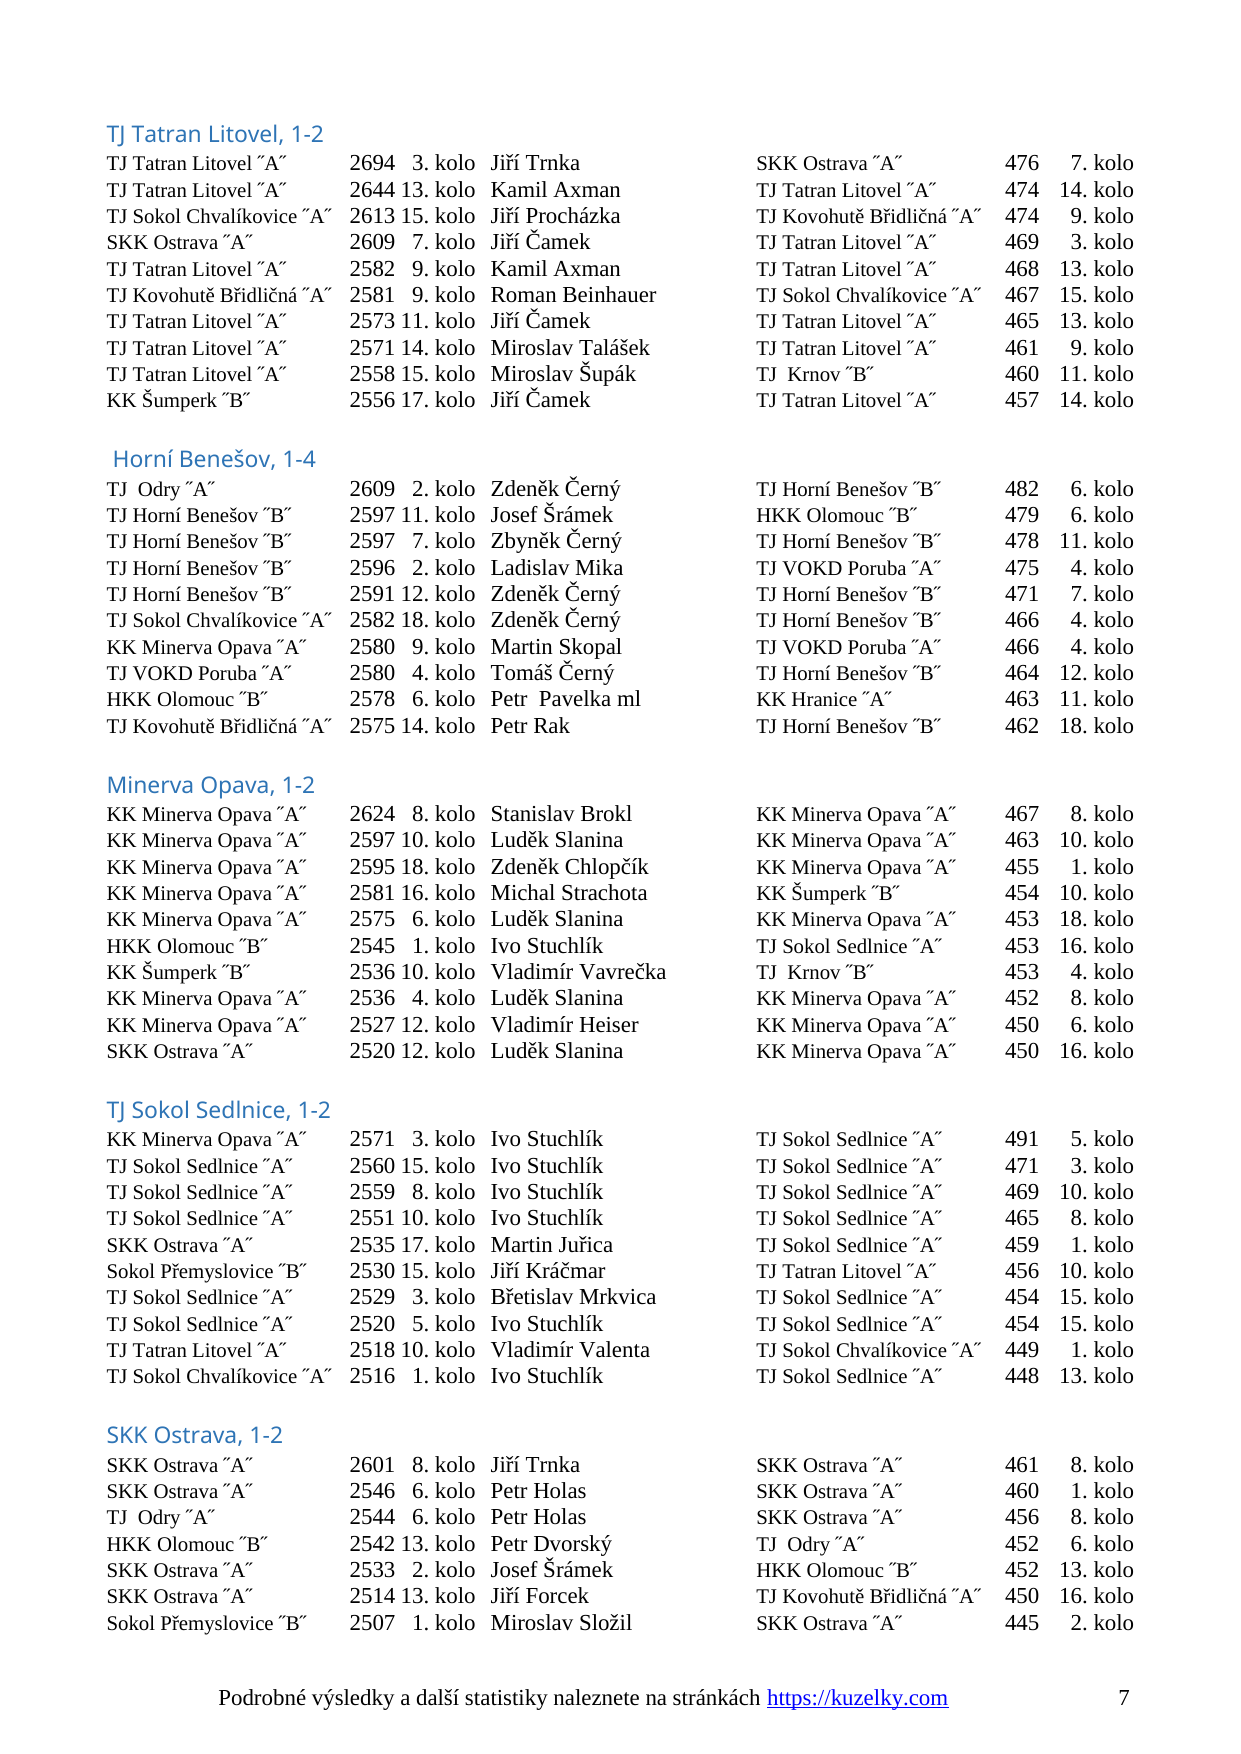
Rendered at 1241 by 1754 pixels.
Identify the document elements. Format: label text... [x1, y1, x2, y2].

text TJ Tatran Litovel ˝A˝ 2582 9. kolo Kamil Axman TJ Tatran Litovel ˝A˝ 468 13. kolo [106, 255, 1134, 281]
subtitle Horní Benešov, 1-4 [106, 443, 1134, 475]
text TJ Sokol Chvalíkovice ˝A˝ 2613 15. kolo Jiří Procházka TJ Kovohutě Břidličná ˝A˝ 474 9. kolo [106, 202, 1134, 228]
text KK Šumperk ˝B˝ 2556 17. kolo Jiří Čamek TJ Tatran Litovel ˝A˝ 457 14. kolo [106, 387, 1134, 413]
text TJ Kovohutě Břidličná ˝A˝ 2581 9. kolo Roman Beinhauer TJ Sokol Chvalíkovice ˝A˝ 467 15. kolo [106, 281, 1134, 307]
text HKK Olomouc ˝B˝ 2542 13. kolo Petr Dvorský TJ Odry ˝A˝ 452 6. kolo [106, 1530, 1134, 1556]
text KK Minerva Opava ˝A˝ 2536 4. kolo Luděk Slanina KK Minerva Opava ˝A˝ 452 8. kolo [106, 984, 1134, 1011]
text SKK Ostrava ˝A˝ 2546 6. kolo Petr Holas SKK Ostrava ˝A˝ 460 1. kolo [106, 1477, 1134, 1503]
text TJ Sokol Chvalíkovice ˝A˝ 2516 1. kolo Ivo Stuchlík TJ Sokol Sedlnice ˝A˝ 448 13. kolo [106, 1362, 1134, 1389]
text TJ Tatran Litovel ˝A˝ 2644 13. kolo Kamil Axman TJ Tatran Litovel ˝A˝ 474 14. kolo [106, 176, 1134, 202]
text TJ Odry ˝A˝ 2609 2. kolo Zdeněk Černý TJ Horní Benešov ˝B˝ 482 6. kolo [106, 475, 1134, 501]
text TJ Odry ˝A˝ 2544 6. kolo Petr Holas SKK Ostrava ˝A˝ 456 8. kolo [106, 1503, 1134, 1530]
text SKK Ostrava ˝A˝ 2609 7. kolo Jiří Čamek TJ Tatran Litovel ˝A˝ 469 3. kolo [106, 228, 1134, 255]
text TJ Horní Benešov ˝B˝ 2591 12. kolo Zdeněk Černý TJ Horní Benešov ˝B˝ 471 7. kolo [106, 580, 1134, 606]
text TJ Horní Benešov ˝B˝ 2596 2. kolo Ladislav Mika TJ VOKD Poruba ˝A˝ 475 4. kolo [106, 554, 1134, 580]
text KK Minerva Opava ˝A˝ 2527 12. kolo Vladimír Heiser KK Minerva Opava ˝A˝ 450 6. kolo [106, 1011, 1134, 1037]
text Sokol Přemyslovice ˝B˝ 2530 15. kolo Jiří Kráčmar TJ Tatran Litovel ˝A˝ 456 10. kolo [106, 1257, 1134, 1283]
text KK Minerva Opava ˝A˝ 2624 8. kolo Stanislav Brokl KK Minerva Opava ˝A˝ 467 8. kolo [106, 800, 1134, 826]
text SKK Ostrava ˝A˝ 2601 8. kolo Jiří Trnka SKK Ostrava ˝A˝ 461 8. kolo [106, 1451, 1134, 1477]
text TJ Sokol Sedlnice ˝A˝ 2520 5. kolo Ivo Stuchlík TJ Sokol Sedlnice ˝A˝ 454 15. kolo [106, 1310, 1134, 1336]
text TJ Sokol Sedlnice ˝A˝ 2529 3. kolo Břetislav Mrkvica TJ Sokol Sedlnice ˝A˝ 454 15. kolo [106, 1283, 1134, 1310]
text HKK Olomouc ˝B˝ 2578 6. kolo Petr Pavelka ml KK Hranice ˝A˝ 463 11. kolo [106, 686, 1134, 712]
text KK Minerva Opava ˝A˝ 2580 9. kolo Martin Skopal TJ VOKD Poruba ˝A˝ 466 4. kolo [106, 633, 1134, 659]
text KK Minerva Opava ˝A˝ 2571 3. kolo Ivo Stuchlík TJ Sokol Sedlnice ˝A˝ 491 5. kolo [106, 1125, 1134, 1152]
text TJ Tatran Litovel ˝A˝ 2558 15. kolo Miroslav Šupák TJ Krnov ˝B˝ 460 11. kolo [106, 360, 1134, 387]
text SKK Ostrava ˝A˝ 2533 2. kolo Josef Šrámek HKK Olomouc ˝B˝ 452 13. kolo [106, 1556, 1134, 1582]
text TJ Kovohutě Břidličná ˝A˝ 2575 14. kolo Petr Rak TJ Horní Benešov ˝B˝ 462 18. kolo [106, 712, 1134, 738]
text TJ Tatran Litovel ˝A˝ 2571 14. kolo Miroslav Talášek TJ Tatran Litovel ˝A˝ 461 9. kolo [106, 334, 1134, 360]
text KK Šumperk ˝B˝ 2536 10. kolo Vladimír Vavrečka TJ Krnov ˝B˝ 453 4. kolo [106, 958, 1134, 984]
text Sokol Přemyslovice ˝B˝ 2507 1. kolo Miroslav Složil SKK Ostrava ˝A˝ 445 2. kolo [106, 1609, 1134, 1635]
text KK Minerva Opava ˝A˝ 2575 6. kolo Luděk Slanina KK Minerva Opava ˝A˝ 453 18. kolo [106, 905, 1134, 932]
text SKK Ostrava ˝A˝ 2514 13. kolo Jiří Forcek TJ Kovohutě Břidličná ˝A˝ 450 16. kolo [106, 1582, 1134, 1609]
text TJ Sokol Sedlnice ˝A˝ 2551 10. kolo Ivo Stuchlík TJ Sokol Sedlnice ˝A˝ 465 8. kolo [106, 1204, 1134, 1231]
text HKK Olomouc ˝B˝ 2545 1. kolo Ivo Stuchlík TJ Sokol Sedlnice ˝A˝ 453 16. kolo [106, 932, 1134, 958]
subtitle TJ Tatran Litovel, 1-2 [106, 118, 1134, 149]
text KK Minerva Opava ˝A˝ 2597 10. kolo Luděk Slanina KK Minerva Opava ˝A˝ 463 10. kolo [106, 826, 1134, 853]
text TJ Horní Benešov ˝B˝ 2597 11. kolo Josef Šrámek HKK Olomouc ˝B˝ 479 6. kolo [106, 501, 1134, 527]
subtitle SKK Ostrava, 1-2 [106, 1419, 1134, 1451]
text SKK Ostrava ˝A˝ 2535 17. kolo Martin Juřica TJ Sokol Sedlnice ˝A˝ 459 1. kolo [106, 1231, 1134, 1257]
text TJ Tatran Litovel ˝A˝ 2518 10. kolo Vladimír Valenta TJ Sokol Chvalíkovice ˝A˝ 449 1. kolo [106, 1336, 1134, 1362]
subtitle TJ Sokol Sedlnice, 1-2 [106, 1094, 1134, 1125]
text TJ Tatran Litovel ˝A˝ 2694 3. kolo Jiří Trnka SKK Ostrava ˝A˝ 476 7. kolo [106, 149, 1134, 176]
subtitle Minerva Opava, 1-2 [106, 769, 1134, 800]
text TJ Sokol Sedlnice ˝A˝ 2559 8. kolo Ivo Stuchlík TJ Sokol Sedlnice ˝A˝ 469 10. kolo [106, 1178, 1134, 1204]
text TJ Tatran Litovel ˝A˝ 2573 11. kolo Jiří Čamek TJ Tatran Litovel ˝A˝ 465 13. kolo [106, 307, 1134, 334]
text TJ Horní Benešov ˝B˝ 2597 7. kolo Zbyněk Černý TJ Horní Benešov ˝B˝ 478 11. kolo [106, 527, 1134, 554]
text TJ Sokol Chvalíkovice ˝A˝ 2582 18. kolo Zdeněk Černý TJ Horní Benešov ˝B˝ 466 4. kolo [106, 606, 1134, 633]
text SKK Ostrava ˝A˝ 2520 12. kolo Luděk Slanina KK Minerva Opava ˝A˝ 450 16. kolo [106, 1037, 1134, 1063]
text KK Minerva Opava ˝A˝ 2581 16. kolo Michal Strachota KK Šumperk ˝B˝ 454 10. kolo [106, 879, 1134, 905]
text TJ Sokol Sedlnice ˝A˝ 2560 15. kolo Ivo Stuchlík TJ Sokol Sedlnice ˝A˝ 471 3. kolo [106, 1152, 1134, 1178]
text KK Minerva Opava ˝A˝ 2595 18. kolo Zdeněk Chlopčík KK Minerva Opava ˝A˝ 455 1. kolo [106, 853, 1134, 879]
text TJ VOKD Poruba ˝A˝ 2580 4. kolo Tomáš Černý TJ Horní Benešov ˝B˝ 464 12. kolo [106, 659, 1134, 686]
